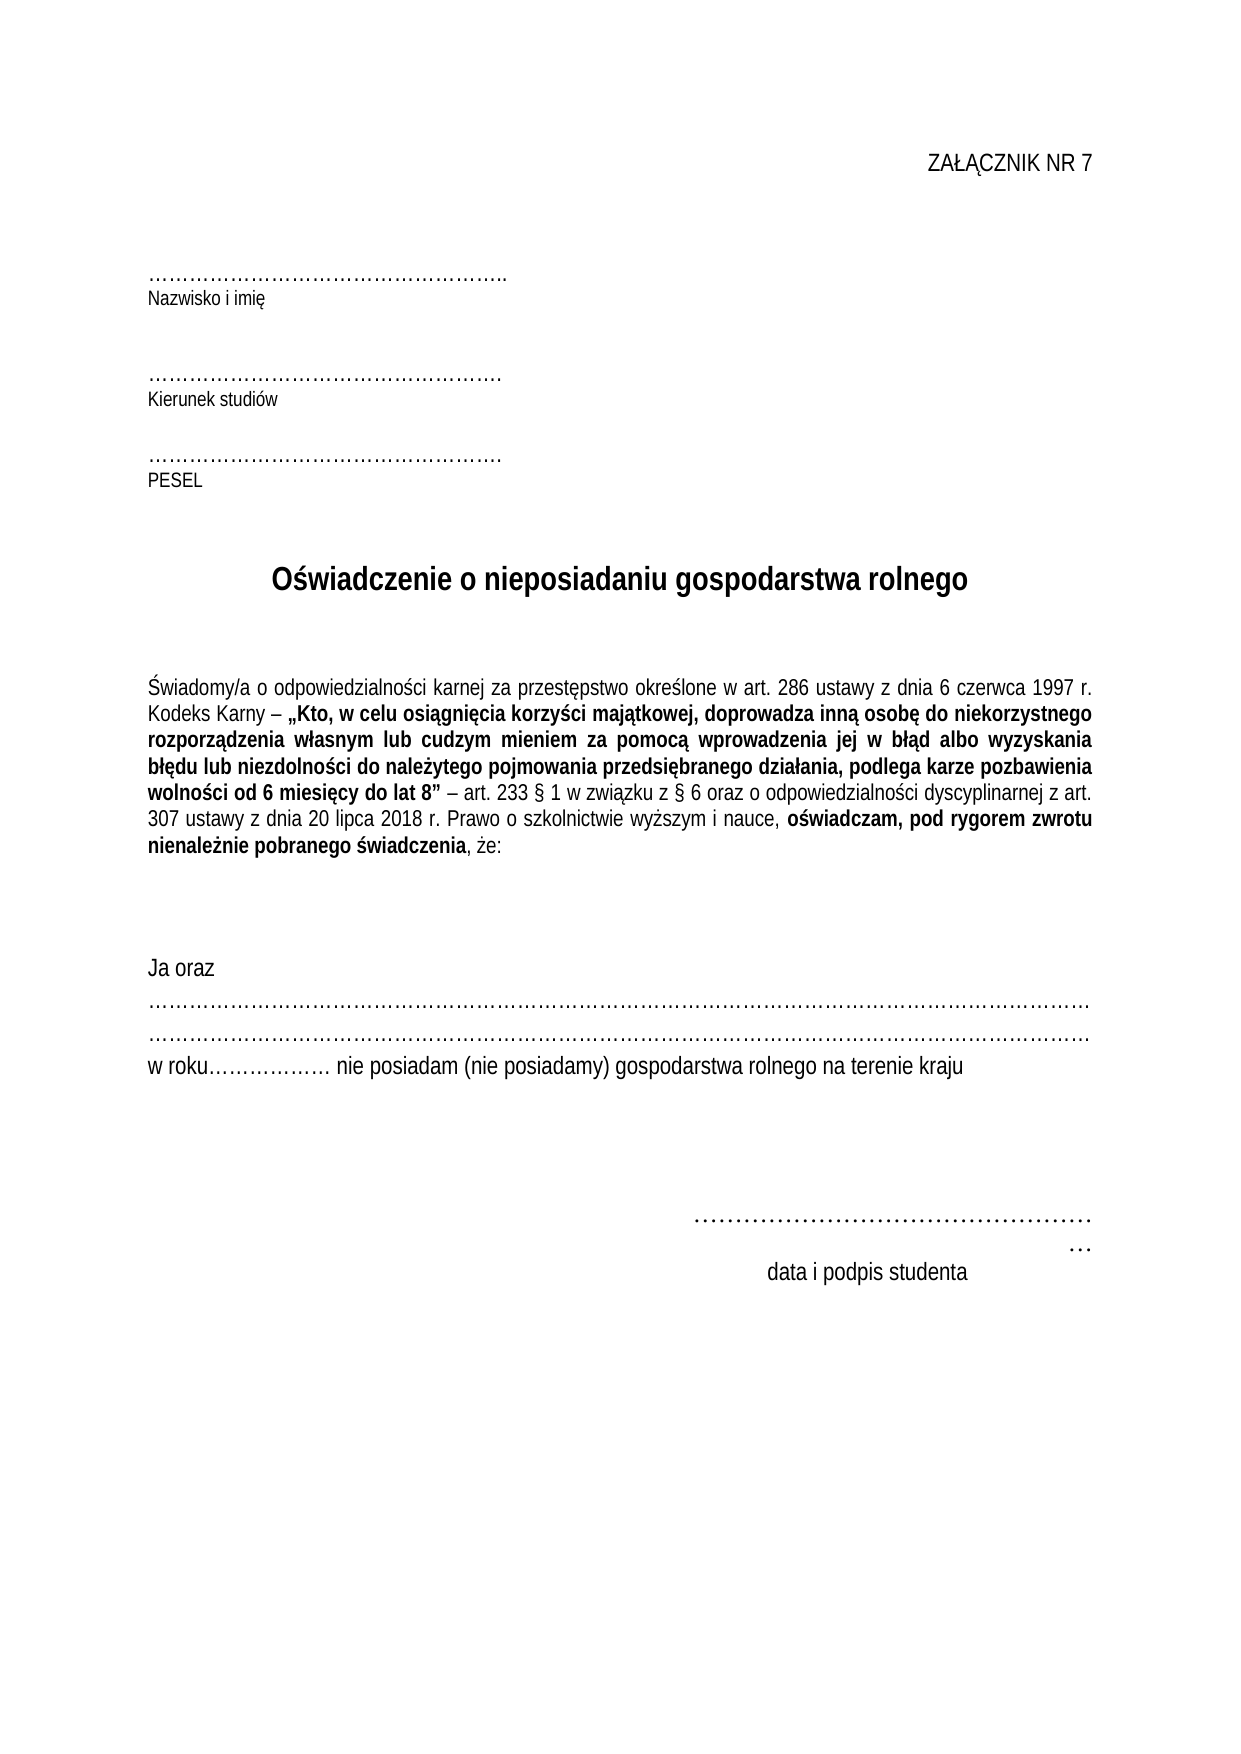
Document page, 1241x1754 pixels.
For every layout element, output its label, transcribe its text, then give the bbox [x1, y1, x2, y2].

text ZAŁĄCZNIK NR 7 [129, 148, 1093, 176]
text Kierunek studiów [148, 387, 1093, 411]
text ……………………………………………. [148, 358, 1093, 387]
text Ja oraz ………………………………………………………………………………………………………………………… ………………………………………………………………………………………………………………………… w roku……………… nie posiadam (nie posiadamy) gospodarstwa rolnego na terenie kraju [148, 952, 1093, 1080]
text data i podpis studenta [148, 1256, 1093, 1285]
text …………………………………………….. [148, 258, 1093, 286]
text PESEL [148, 468, 1093, 492]
text Nazwisko i imię [148, 286, 1093, 310]
text …………………………………………… [148, 1199, 1093, 1256]
text Oświadczenie o nieposiadaniu gospodarstwa rolnego [148, 559, 1093, 597]
text Świadomy/a o odpowiedzialności karnej za przestępstwo określone w art. 286 ustawy z dnia 6 czerwca 1997 r. Kodeks Karny – „Kto, w celu osiągnięcia korzyści majątkowej, doprowadza inną osobę do niekorzystnego rozporządzenia własnym lub cudzym mieniem za pomocą wprowadzenia jej w błąd albo wyzyskania błędu lub niezdolności do należytego pojmowania przedsiębranego działania, podlega karze pozbawienia wolności od 6 miesięcy do lat – art. 233 § 1 w związku z § 6 oraz o odpowiedzialności dyscyplinarnej z art. 307 ustawy z dnia 20 lipca 2018 r. Prawo o szkolnictwie wyższym i nauce, oświadczam, pod rygorem zwrotu nienależnie pobranego świadczenia, że: [148, 673, 1093, 858]
text ……………………………………………. [148, 439, 1093, 468]
